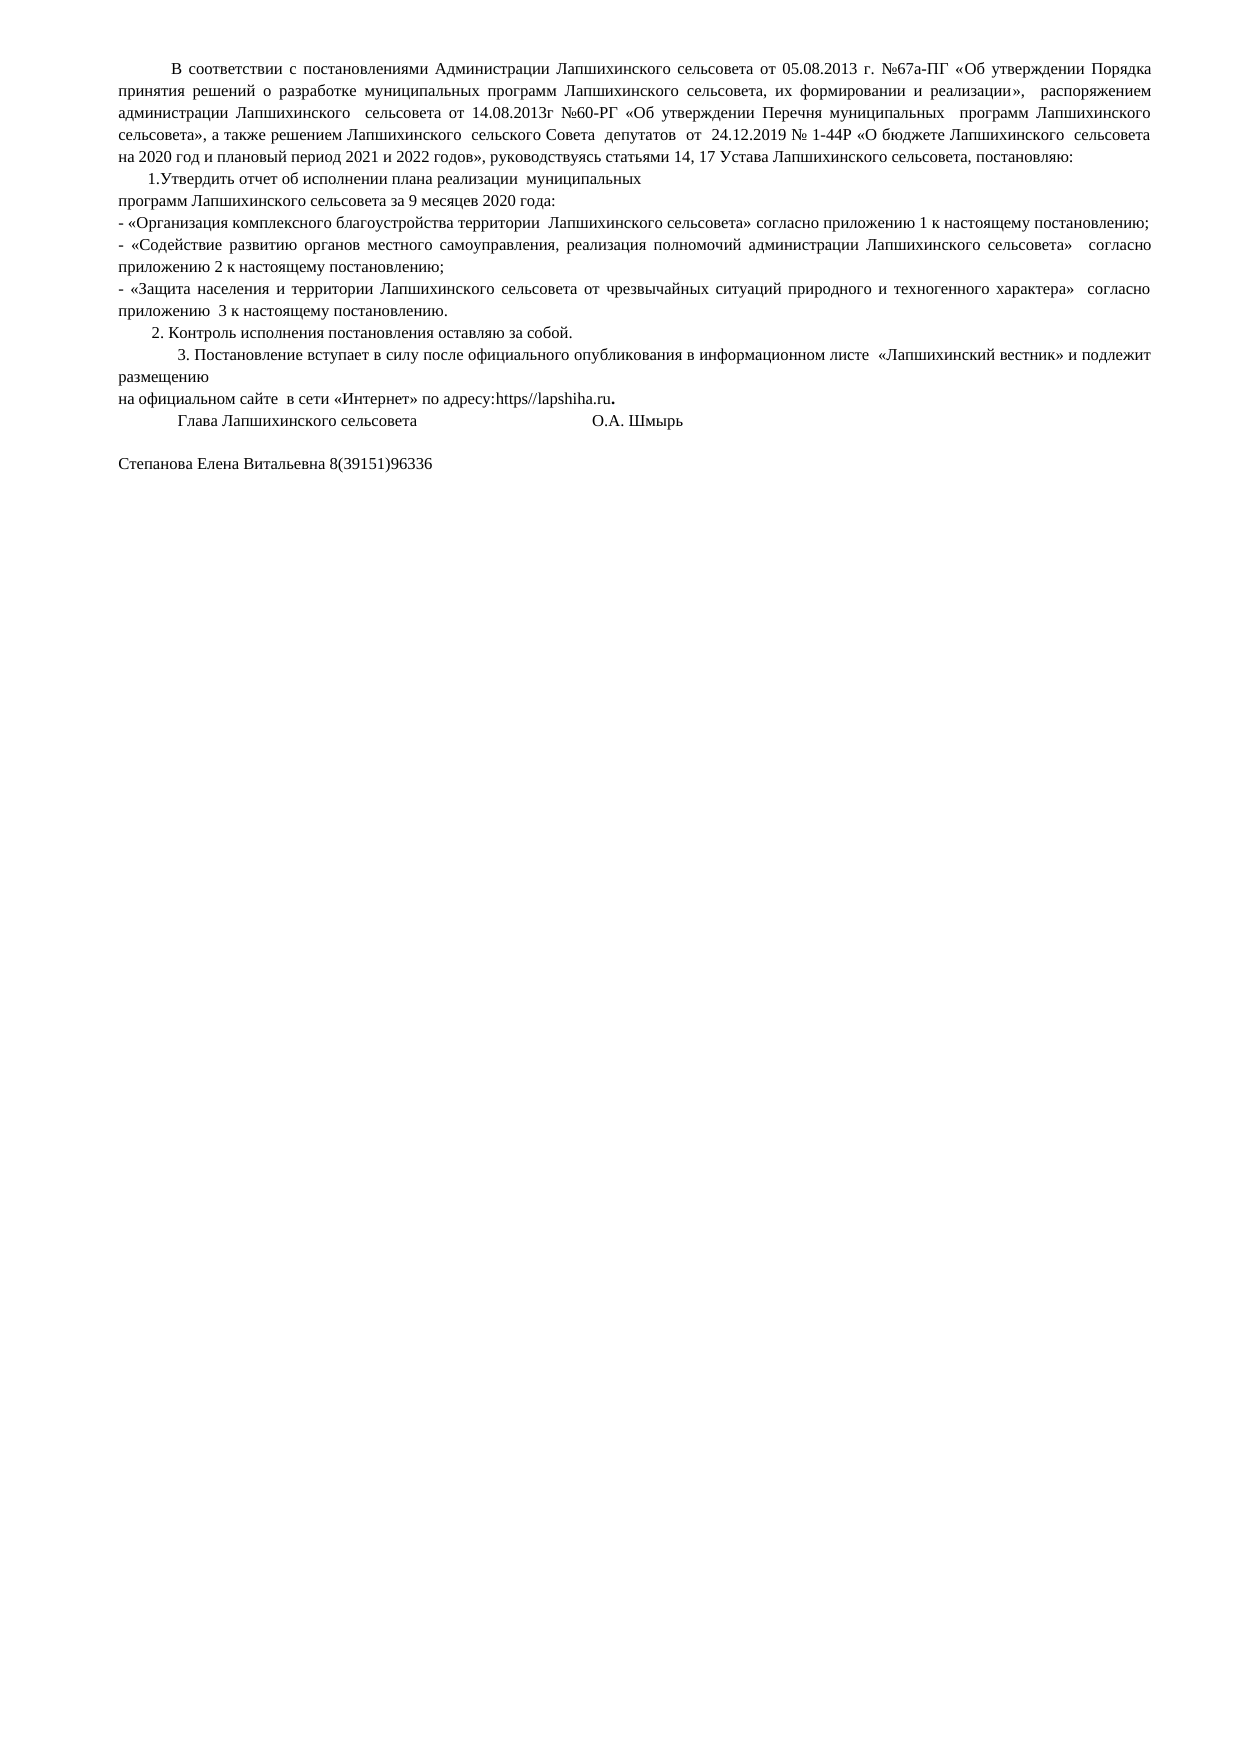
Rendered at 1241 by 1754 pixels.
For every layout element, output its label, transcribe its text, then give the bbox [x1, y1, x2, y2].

text 2. Контроль исполнения постановления оставляю за собой. [118, 323, 1152, 342]
text на официальном сайте в сети «Интернет» по адресу:https//lapshiha.ru. [118, 389, 1152, 408]
text 3. Постановление вступает в силу после официального опубликования в информационном листе «Лапшихинский вестник» и подлежит размещению [118, 345, 1152, 386]
text Глава Лапшихинского сельсовета О.А. Шмырь [118, 411, 1152, 430]
text 1.Утвердить отчет об исполнении плана реализации муниципальных [118, 169, 1152, 188]
text - «Содействие развитию органов местного самоуправления, реализация полномочий администрации Лапшихинского сельсовета» согласно приложению 2 к настоящему постановлению; [118, 235, 1152, 276]
text программ Лапшихинского сельсовета за 9 месяцев 2020 года: [118, 191, 1152, 210]
text - «Организация комплексного благоустройства территории Лапшихинского сельсовета» согласно приложению 1 к настоящему постановлению; [118, 213, 1152, 232]
text - «Защита населения и территории Лапшихинского сельсовета от чрезвычайных ситуаций природного и техногенного характера» согласно приложению 3 к настоящему постановлению. [118, 279, 1152, 320]
text Степанова Елена Витальевна 8(39151)96336 [118, 453, 1152, 473]
text В соответствии с постановлениями Администрации Лапшихинского сельсовета от 05.08.2013 г. №67а-ПГ «Об утверждении Порядка принятия решений о разработке муниципальных программ Лапшихинского сельсовета, их формировании и реализации», распоряжением администрации Лапшихинского сельсовета от 14.08.2013г №60-РГ «Об утверждении Перечня муниципальных программ Лапшихинского сельсовета», а также решением Лапшихинского сельского Совета депутатов от 24.12.2019 № 1-44Р «О бюджете Лапшихинского сельсовета на 2020 год и плановый период 2021 и 2022 годов», руководствуясь статьями 14, 17 Устава Лапшихинского сельсовета, постановляю: [118, 59, 1152, 166]
